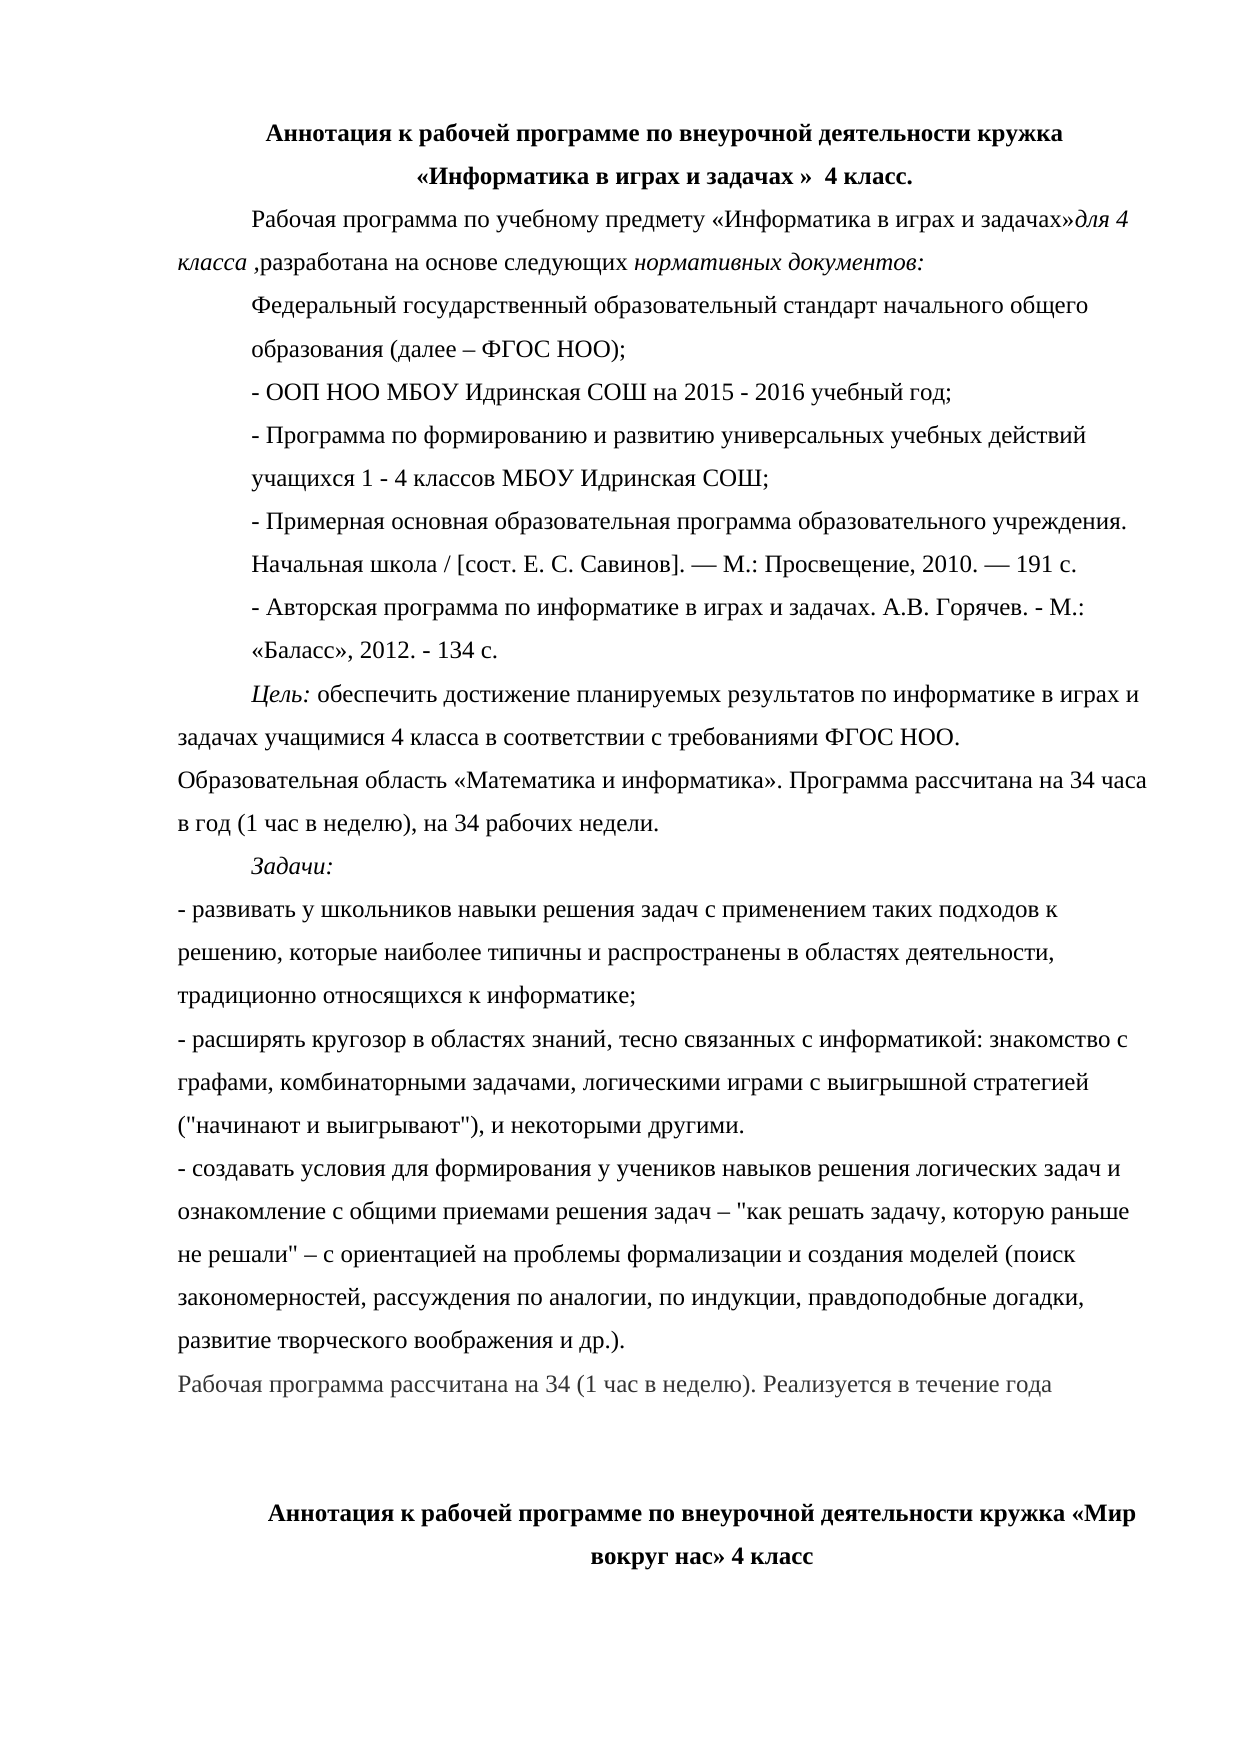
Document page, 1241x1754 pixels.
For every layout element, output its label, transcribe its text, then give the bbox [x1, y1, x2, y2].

text Цель: обеспечить достижение планируемых результатов по информатике в играх и задачах учащимися 4 класса в соответствии с требованиями ФГОС НОО. [177, 679, 1152, 751]
text Рабочая программа по учебному предмету «Информатика в играх и задачах»для 4 класса ,разработана на основе следующих нормативных документов: [177, 204, 1152, 276]
list Аннотация к рабочей программе по внеурочной деятельности кружка «Мир вокруг нас» 4 класс [252, 1498, 1152, 1570]
text Федеральный государственный образовательный стандарт начального общего образования (далее – ФГОС НОО); [251, 291, 1152, 362]
text - развивать у школьников навыки решения задач с применением таких подходов к решению, которые наиболее типичны и распространены в областях деятельности, традиционно относящихся к информатике; [177, 894, 1152, 1009]
text - создавать условия для формирования у учеников навыков решения логических задач и ознакомление с общими приемами решения задач – "как решать задачу, которую раньше не решали" – с ориентацией на проблемы формализации и создания моделей (поиск закономерностей, рассуждения по аналогии, по индукции, правдоподобные догадки, развитие творческого воображения и др.). [177, 1153, 1152, 1354]
text Аннотация к рабочей программе по внеурочной деятельности кружка «Информатика в играх и задачах » 4 класс. [177, 118, 1152, 190]
text Образовательная область «Математика и информатика». Программа рассчитана на 34 часа в год (1 час в неделю), на 34 рабочих недели. [177, 765, 1152, 837]
text - Программа по формированию и развитию универсальных учебных действий учащихся 1 - 4 классов МБОУ Идринская СОШ; [251, 420, 1152, 492]
text Рабочая программа рассчитана на 34 (1 час в неделю). Реализуется в течение года [177, 1369, 1152, 1397]
text - расширять кругозор в областях знаний, тесно связанных с информатикой: знакомство с графами, комбинаторными задачами, логическими играми с выигрышной стратегией ("начинают и выигрывают"), и некоторыми другими. [177, 1024, 1152, 1139]
text Задачи: [177, 851, 1152, 880]
text - Авторская программа по информатике в играх и задачах. А.В. Горячев. - М.: «Баласс», 2012. - 134 с. [251, 592, 1152, 664]
text - ООП НОО МБОУ Идринская СОШ на 2015 - 2016 учебный год; [251, 377, 1152, 406]
text - Примерная основная образовательная программа образовательного учреждения. Начальная школа / [сост. Е. С. Савинов]. — М.: Просвещение, 2010. — 191 с. [251, 506, 1152, 578]
